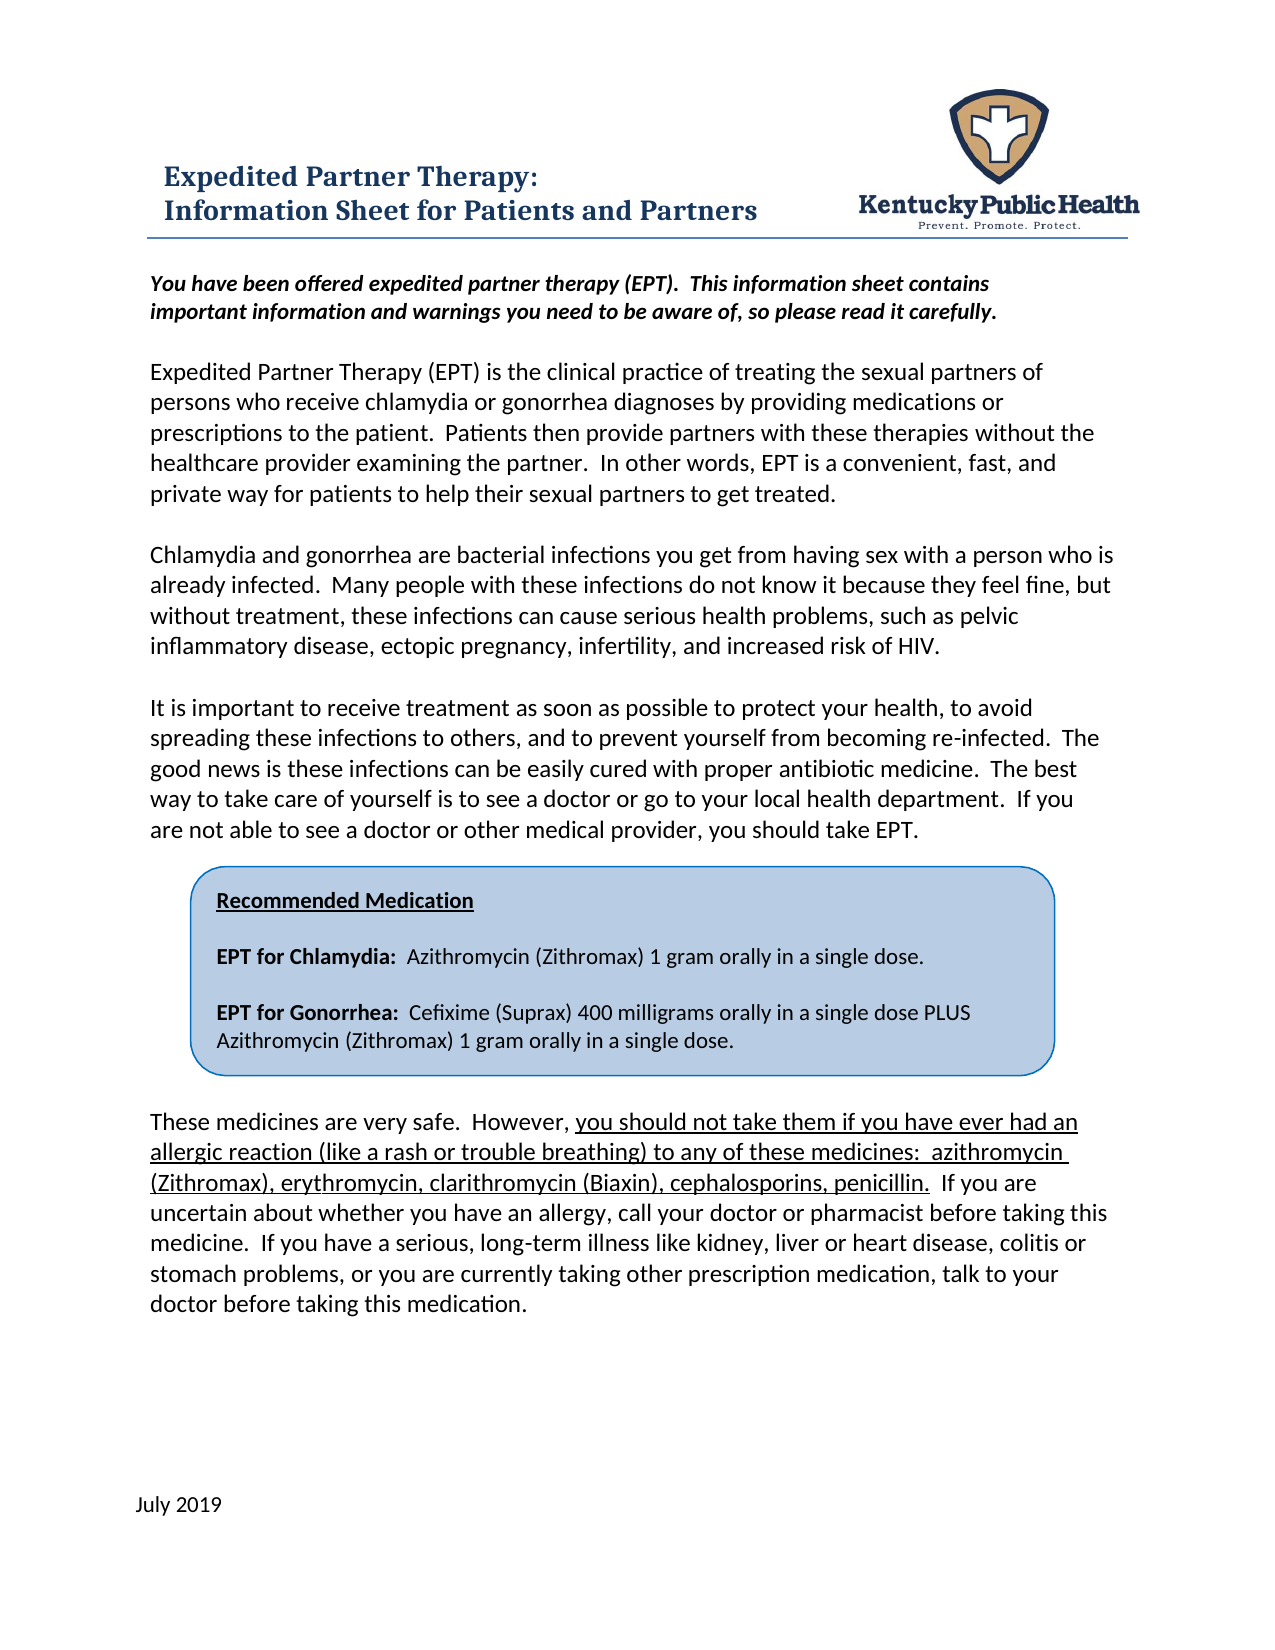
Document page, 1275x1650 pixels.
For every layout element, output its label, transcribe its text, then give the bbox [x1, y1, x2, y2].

text Information Sheet for Patients and Partners [164, 194, 858, 228]
text You have been offered expedited partner therapy (EPT). This information sheet contains important information and warnings you need to be aware of, so please read it carefully. [150, 269, 1090, 325]
text Chlamydia and gonorrhea are bacterial infections you get from having sex with a person who is already infected. Many people with these infections do not know it because they feel fine, but without treatment, these infections can cause serious health problems, such as pelvic inflammatory disease, ectopic pregnancy, infertility, and increased risk of HIV. [150, 539, 1114, 661]
text It is important to receive treatment as soon as possible to protect your health, to avoid spreading these infections to others, and to prevent yourself from becoming re-infected. The good news is these infections can be easily cured with proper antibiotic medicine. The best way to take care of yourself is to see a doctor or go to your local health department. If you are not able to see a doctor or other medical provider, you should take EPT. [150, 692, 1111, 844]
text Recommended Medication [216, 886, 1139, 914]
subtitle Expedited Partner Therapy: [135, 161, 858, 194]
text These medicines are very safe. However, you should not take them if you have ever had an allergic reaction (like a rash or trouble breathing) to any of these medicines: azithromycin (Zithromax), erythromycin, clarithromycin (Biaxin), cephalosporins, penicillin. If you are uncertain about whether you have an allergy, call your doctor or pharmacist before taking this medicine. If you have a serious, long-term illness like kidney, liver or heart disease, colitis or stomach problems, or you are currently taking other prescription medication, talk to your doctor before taking this medication. [150, 1106, 1109, 1319]
text Expedited Partner Therapy (EPT) is the clinical practice of treating the sexual partners of persons who receive chlamydia or gonorrhea diagnoses by providing medications or prescriptions to the patient. Patients then provide partners with these therapies without the healthcare provider examining the partner. In other words, EPT is a convenient, fast, and private way for patients to help their sexual partners to get treated. [150, 356, 1096, 508]
picture [858, 89, 1140, 229]
text EPT for Gonorrhea: Cefixime (Suprax) 400 milligrams orally in a single dose PLUS Azithromycin (Zithromax) 1 gram orally in a single dose. [216, 998, 970, 1054]
text EPT for Chlamydia: Azithromycin (Zithromax) 1 gram orally in a single dose. [216, 942, 1139, 970]
